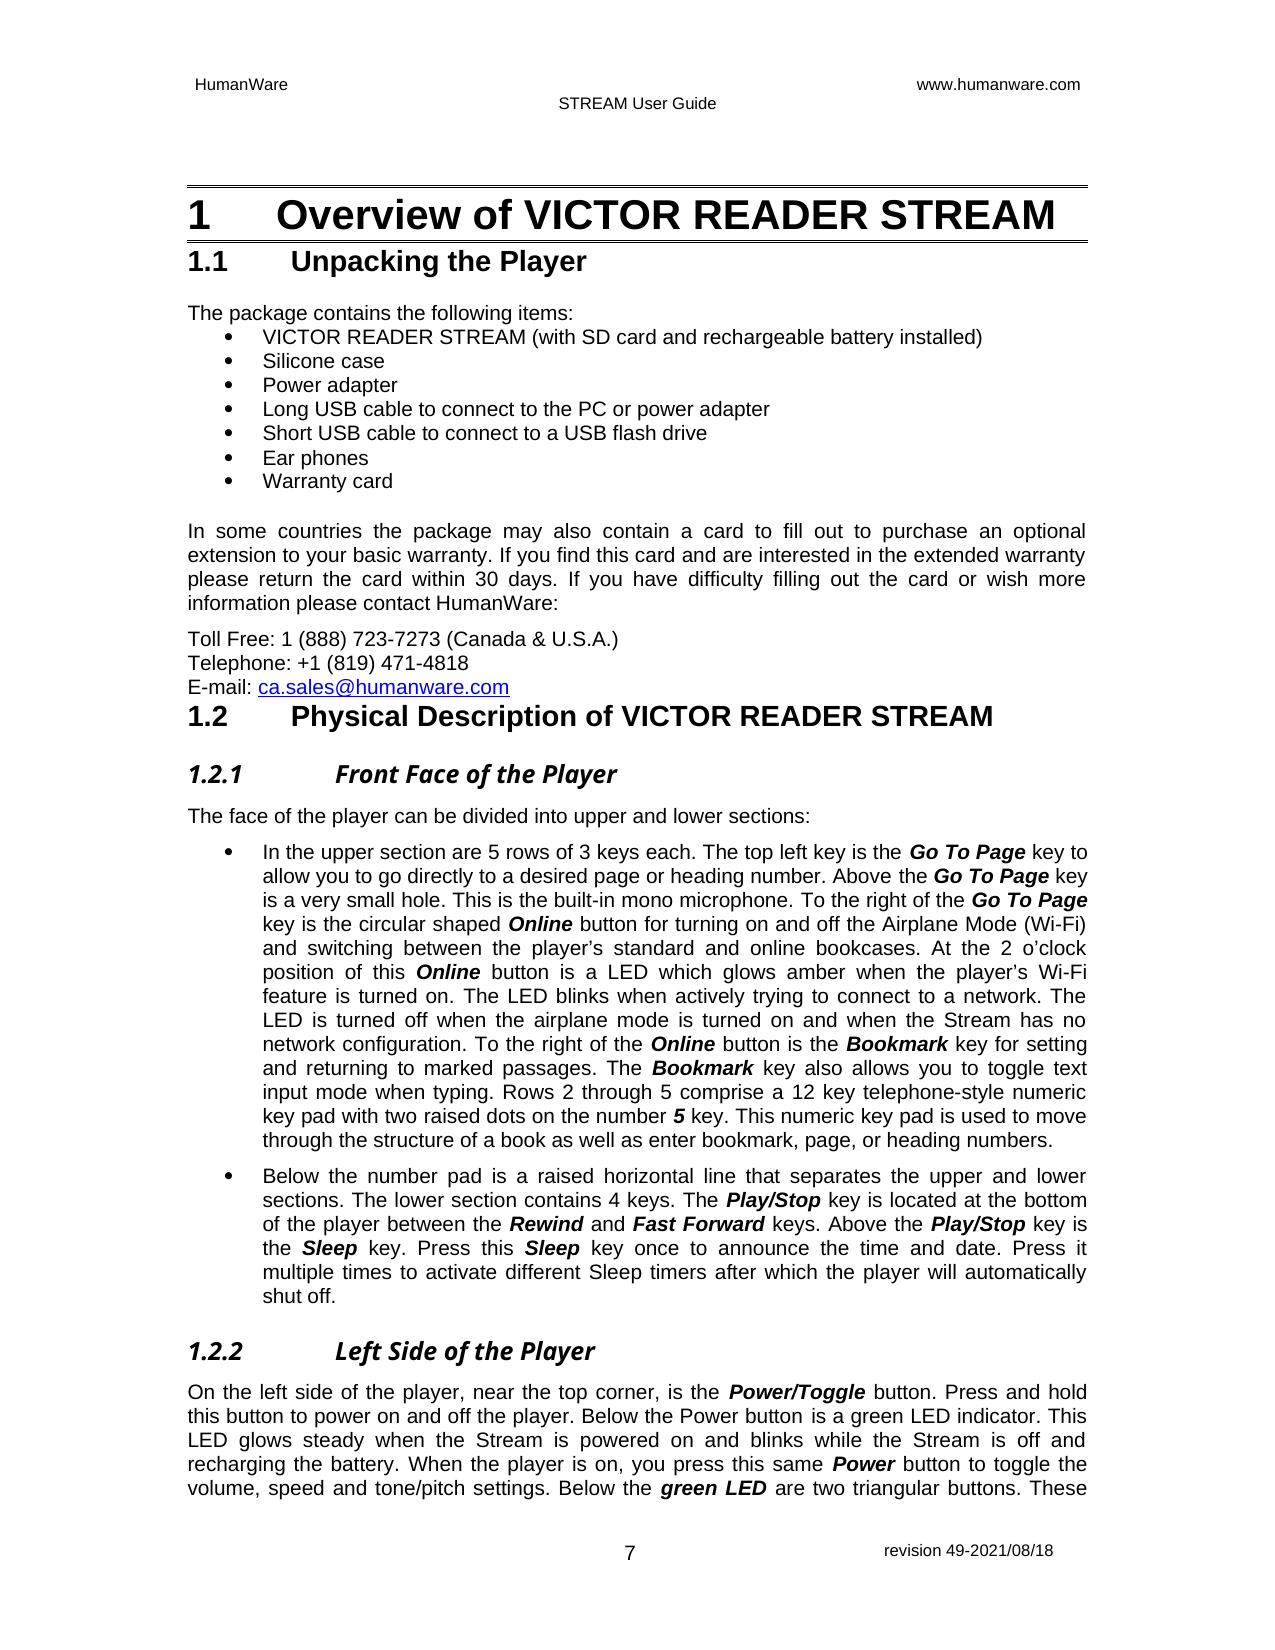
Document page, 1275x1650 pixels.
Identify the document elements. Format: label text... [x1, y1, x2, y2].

subtitle Overview of VICTOR READER STREAM [187, 188, 1088, 240]
text In some countries the package may also contain a card to fill out to purchase an optional extension to your basic warranty. If you find this card and are interested in the extended warranty please return the card within 30 days. If you have difficulty filling out the card or wish more information please contact HumanWare: [187, 518, 1088, 614]
subtitle Left Side of the Player [187, 1333, 1088, 1367]
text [187, 1380, 1088, 1499]
subtitle Unpacking the Player [187, 243, 1088, 277]
subtitle Physical Description of VICTOR READER STREAM [187, 699, 1088, 732]
subtitle Front Face of the Player [187, 757, 1088, 791]
list Silicone case [225, 349, 1088, 373]
list Short USB cable to connect to a USB flash drive [225, 421, 1088, 445]
text E-mail: ca.sales@humanware.com [187, 675, 1088, 699]
list Ear phones [225, 445, 1088, 469]
list In the upper section are 5 rows of 3 keys each. The top left key is the Go To Page key to allow you to go directly to a desired page or heading number. Above the Go To Page key is a very small hole. This is the built-in mono microphone. To the right of the Go To Page key is the circular shaped Online button for turning on and off the Airplane Mode (Wi-Fi) and switching between the player’s standard and online bookcases. At the 2 o’clock position of this Online button is a LED which glows amber when the player’s Wi-Fi feature is turned on. The LED blinks when actively trying to connect to a network. The LED is turned off when the airplane mode is turned on and when the Stream has no network configuration. To the right of the Online button is the Bookmark key for setting and returning to marked passages. The Bookmark key also allows you to toggle text input mode when typing. Rows 2 through 5 comprise a 12 key telephone-style numeric key pad with two raised dots on the number 5 key. This numeric key pad is used to move through the structure of a book as well as enter bookmark, page, or heading numbers. [225, 840, 1088, 1152]
list Long USB cable to connect to the PC or power adapter [225, 397, 1088, 421]
list Warranty card [225, 469, 1088, 493]
list VICTOR READER STREAM (with SD card and rechargeable battery installed) [225, 325, 1088, 349]
list Power adapter [225, 373, 1088, 397]
text Toll Free: 1 (888) 723-7273 (Canada & U.S.A.) [187, 627, 1088, 651]
text The package contains the following items: [187, 301, 1088, 325]
text The face of the player can be divided into upper and lower sections: [187, 804, 1088, 828]
list Below the number pad is a raised horizontal line that separates the upper and lower sections. The lower section contains 4 keys. The Play/Stop key is located at the bottom of the player between the Rewind and Fast Forward keys. Above the Play/Stop key is the Sleep key. Press this Sleep key once to announce the time and date. Press it multiple times to activate different Sleep timers after which the player will automatically shut off. [225, 1164, 1088, 1308]
text Telephone: +1 (819) 471-4818 [187, 651, 1088, 675]
